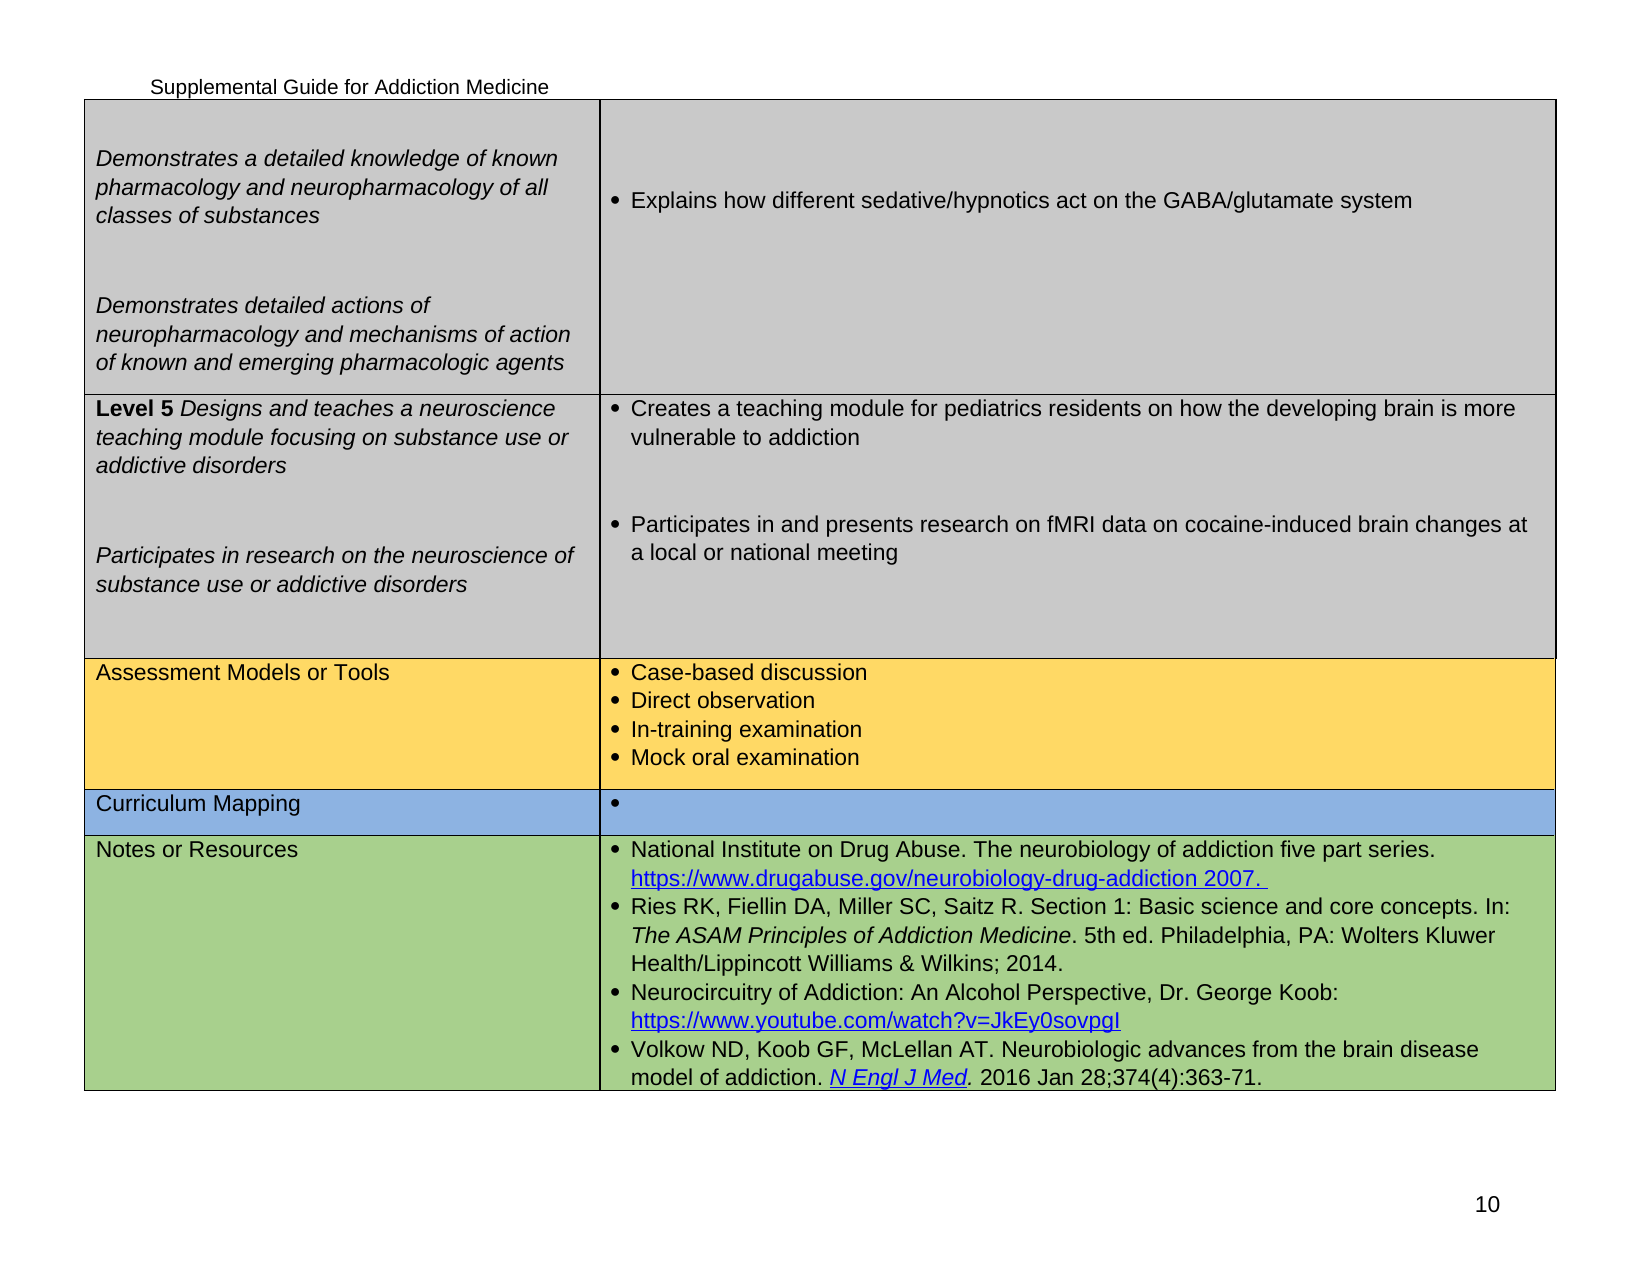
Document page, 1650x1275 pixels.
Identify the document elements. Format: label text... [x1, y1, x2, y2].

table_cell Notes or Resources [85, 836, 599, 1090]
table_cell Creates a teaching module for pediatrics residents on how the developing brain is more vulnerable to addiction Participates in and presents research on fMRI data on cocaine-induced brain changes at a local or national meeting [601, 395, 1555, 658]
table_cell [601, 835, 1555, 1090]
table_cell Level 5 Designs and teaches a neuroscience teaching module focusing on substance use or addictive disorders Participates in research on the neuroscience of substance use or addictive disorders [85, 395, 599, 658]
table_cell [601, 789, 1555, 835]
table_cell Case-based discussion Direct observation In-training examination Mock oral examination [601, 658, 1555, 789]
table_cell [85, 100, 599, 394]
table_cell Assessment Models or Tools [85, 659, 599, 789]
table_cell Curriculum Mapping [85, 790, 599, 835]
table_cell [601, 100, 1555, 394]
